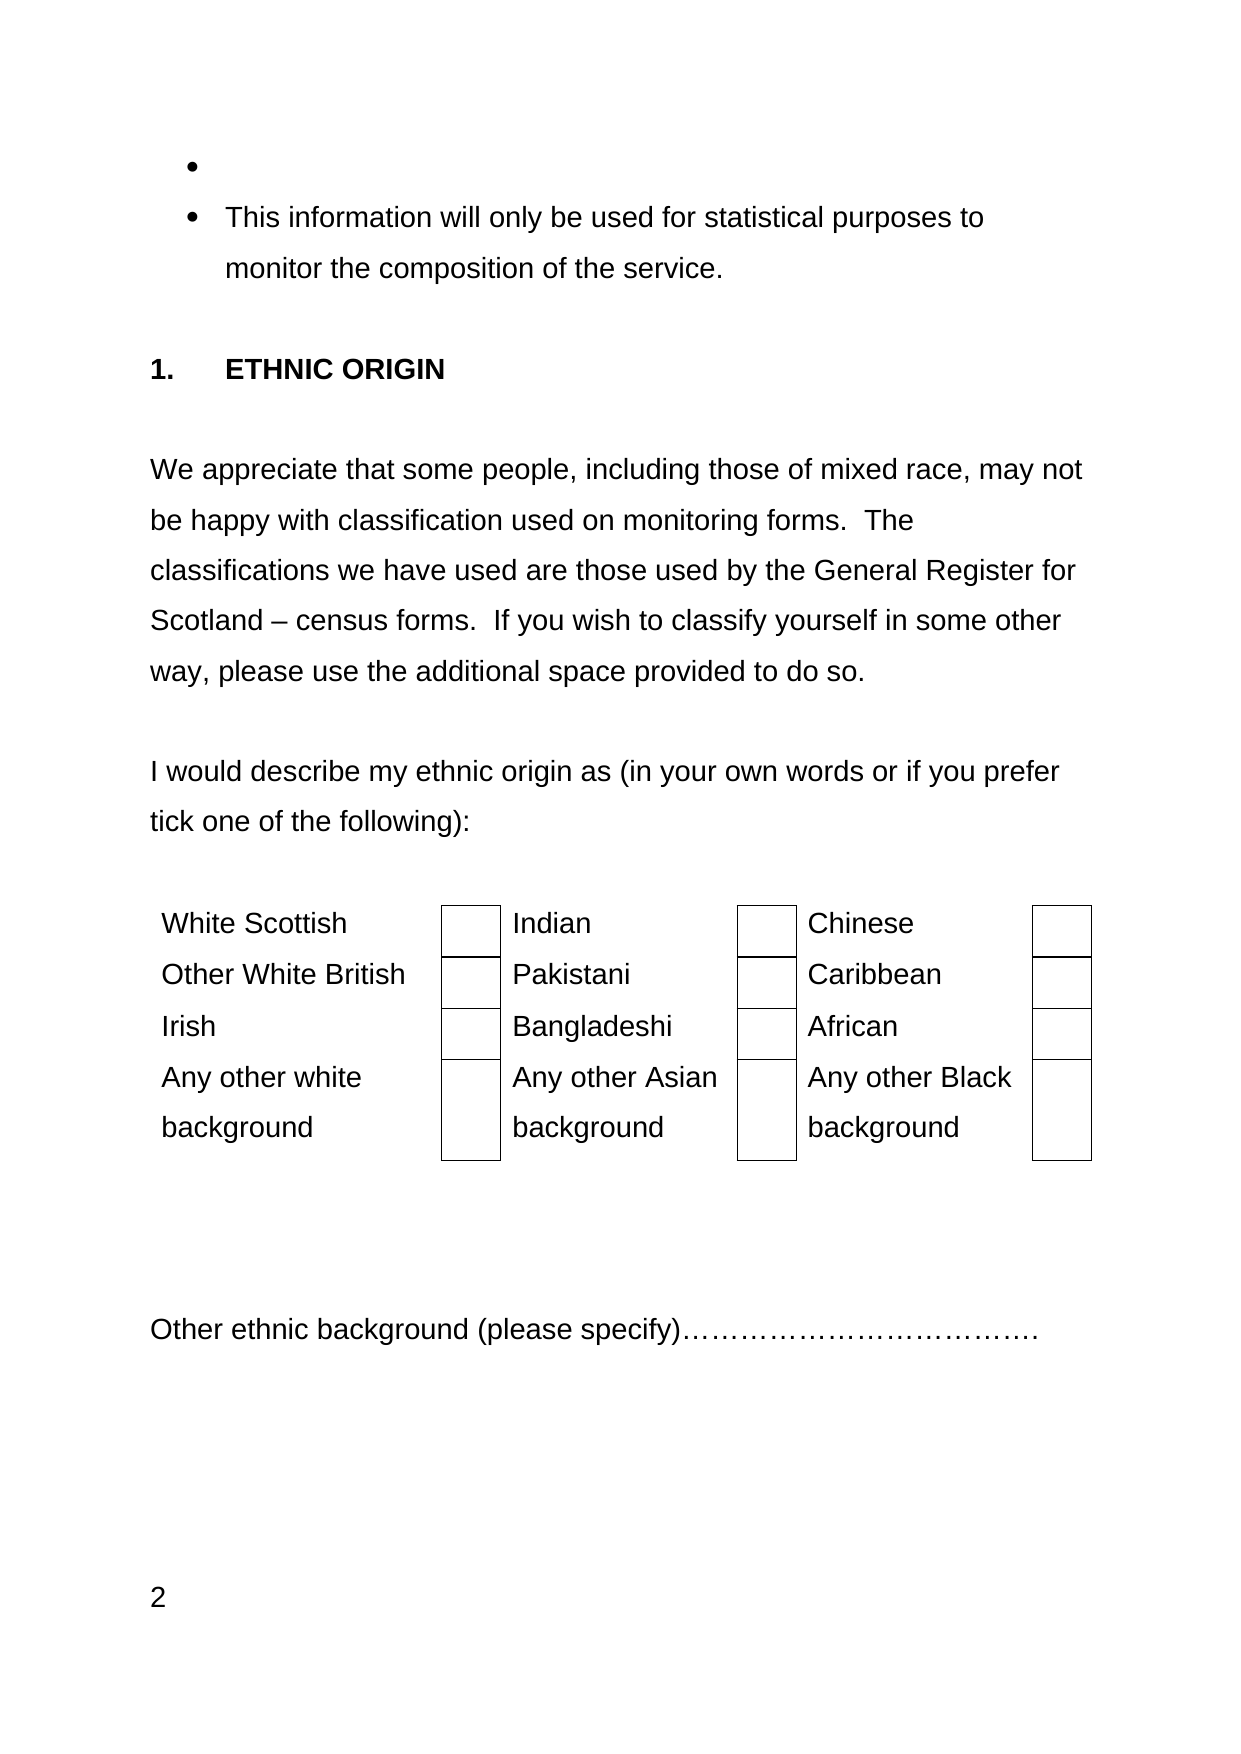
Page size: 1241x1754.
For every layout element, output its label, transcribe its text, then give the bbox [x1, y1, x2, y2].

table_cell [1033, 958, 1091, 1008]
table_cell Other White British [150, 956, 441, 1008]
text Other ethnic background (please specify)………………………………. [150, 1312, 1090, 1346]
table_cell Irish [150, 1008, 441, 1059]
list This information will only be used for statistical purposes to monitor the composition of the service. [187, 201, 1090, 284]
text We appreciate that some people, including those of mixed race, may not be happy with classification used on monitoring forms. The classifications we have used are those used by the General Register for Scotland – census forms. If you wish to classify yourself in some other way, please use the additional space provided to do so. [150, 452, 1090, 687]
table_cell [738, 958, 796, 1008]
table_cell [1033, 1009, 1091, 1059]
table_header [738, 906, 796, 956]
table_cell [442, 1009, 500, 1059]
table_header Indian [501, 905, 737, 956]
table_header White Scottish [150, 905, 441, 956]
text 1. ETHNIC ORIGIN [150, 352, 1090, 385]
table_cell Caribbean [797, 956, 1032, 1008]
table_header [1033, 906, 1091, 956]
table_cell [442, 958, 500, 1008]
table_cell [442, 1060, 500, 1160]
text I would describe my ethnic origin as (in your own words or if you prefer tick one of the following): [150, 754, 1090, 838]
table_cell Pakistani [501, 956, 737, 1008]
table_cell Bangladeshi [501, 1008, 737, 1059]
table_cell Any other Asian background [501, 1059, 737, 1160]
table_cell African [797, 1008, 1032, 1059]
table_header Chinese [797, 905, 1032, 956]
table_cell Any other white background [150, 1059, 441, 1160]
table_cell Any other Black background [797, 1059, 1032, 1160]
table_cell [1033, 1060, 1091, 1160]
table_cell [738, 1009, 796, 1059]
table_header [442, 906, 500, 956]
table_cell [738, 1060, 796, 1160]
